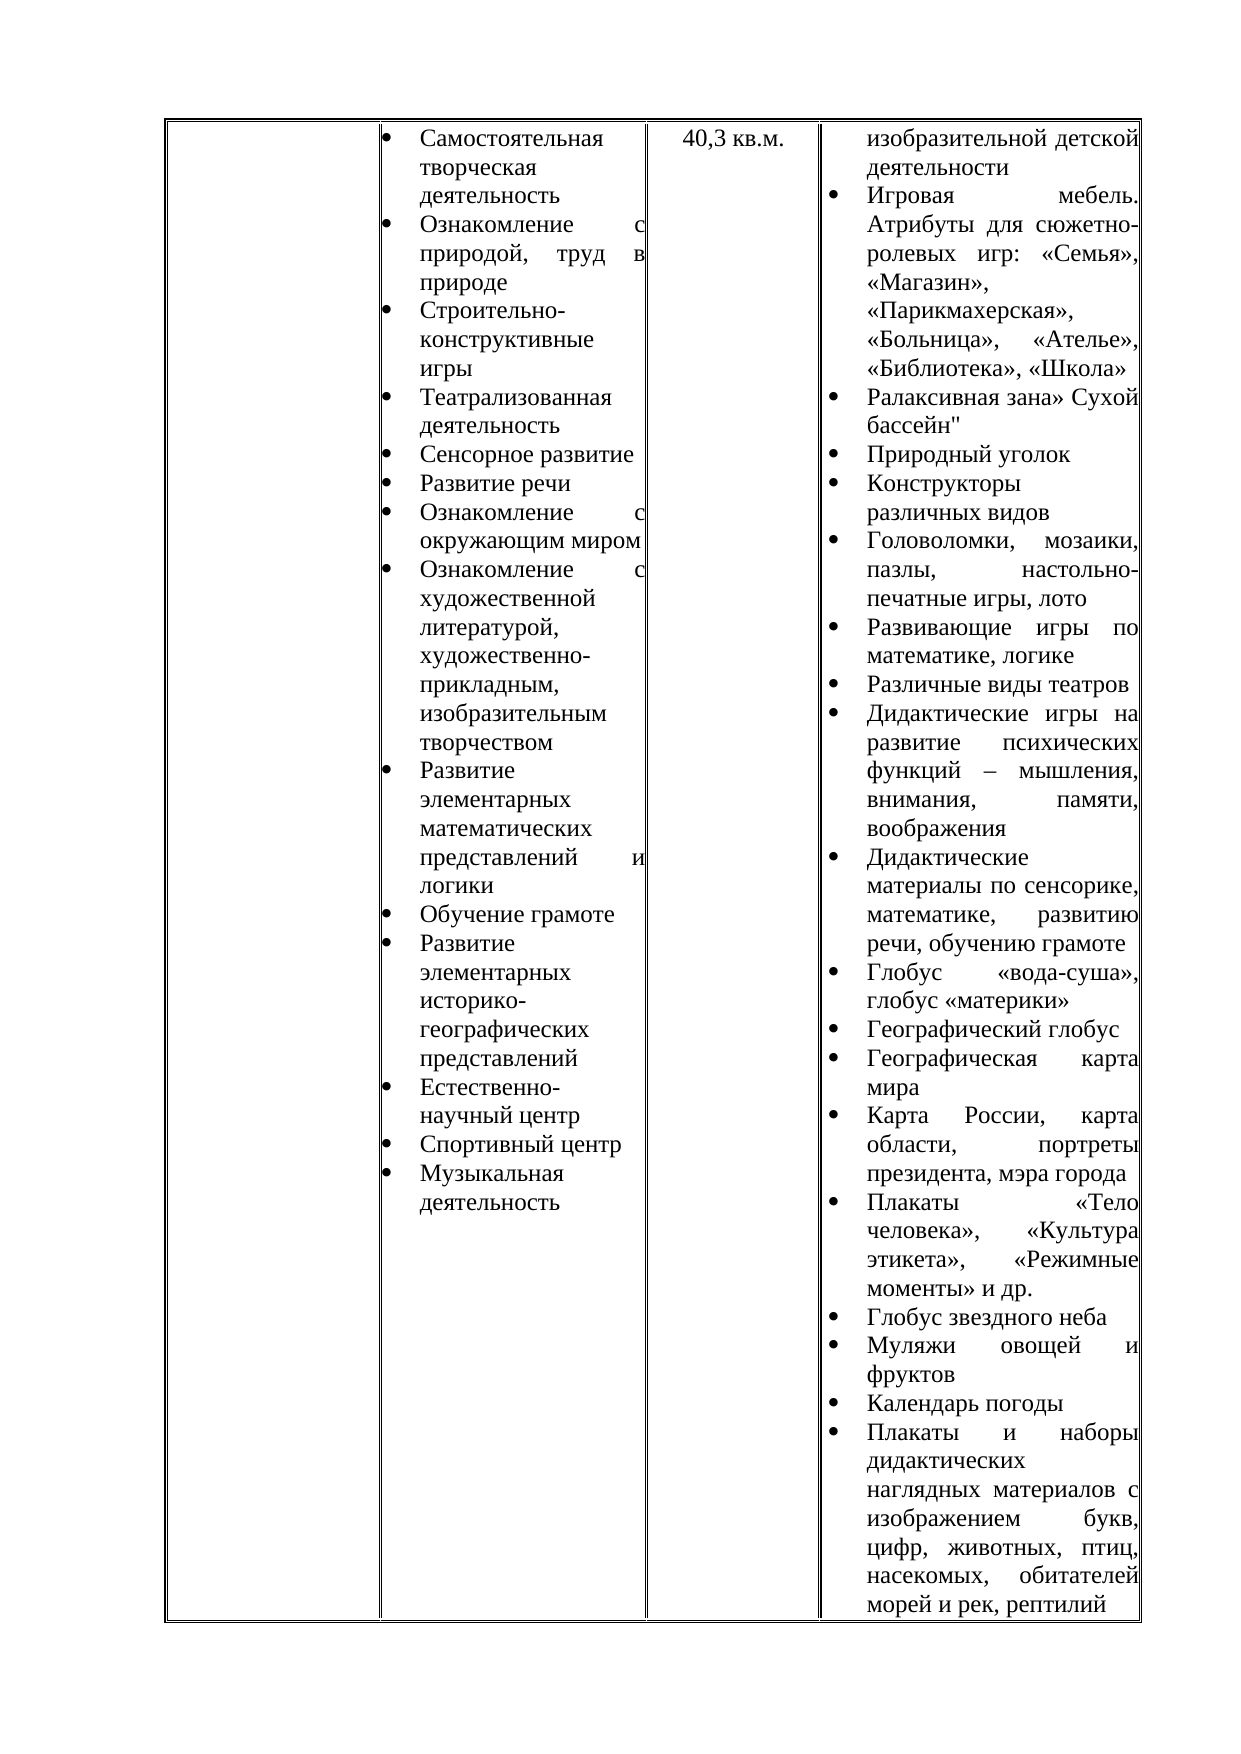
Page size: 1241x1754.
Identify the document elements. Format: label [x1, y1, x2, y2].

table_cell [647, 120, 820, 1619]
table_cell [820, 122, 1139, 1619]
table_cell [168, 122, 381, 1619]
table_cell [381, 122, 647, 1619]
